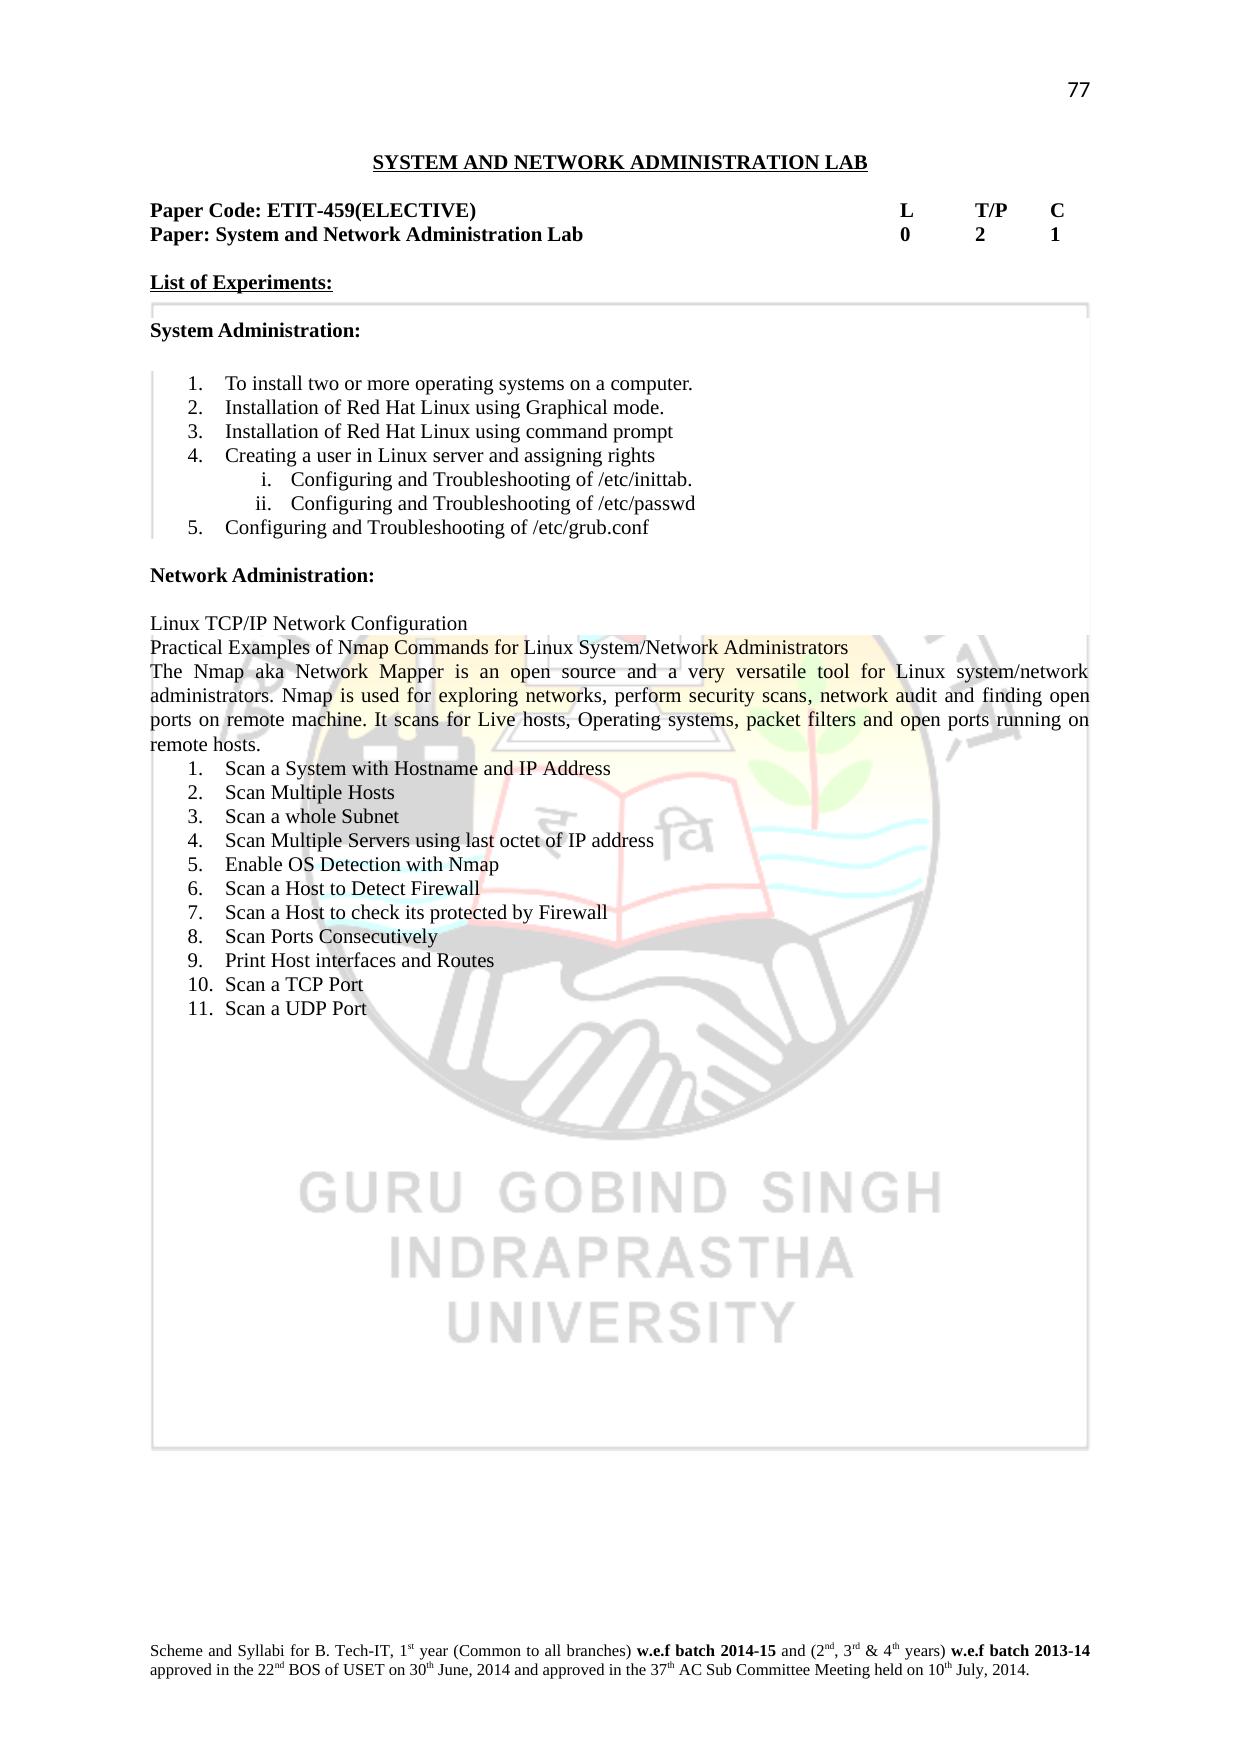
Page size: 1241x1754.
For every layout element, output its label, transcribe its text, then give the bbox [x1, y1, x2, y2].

list Configuring and Troubleshooting of /etc/grub.conf [187, 515, 1090, 539]
text System Administration: [150, 318, 1090, 342]
text Network Administration: [150, 563, 1090, 587]
text List of Experiments: [150, 270, 1090, 294]
list Scan a UDP Port [187, 996, 1090, 1020]
list Enable OS Detection with Nmap [187, 852, 1090, 876]
text Linux TCP/IP Network Configuration [150, 611, 1090, 635]
list Scan Multiple Hosts [187, 779, 1090, 804]
list Scan Ports Consecutively [187, 924, 1090, 948]
list Configuring and Troubleshooting of /etc/passwd [272, 491, 1090, 515]
text Paper: System and Network Administration Lab 0 2 1 [150, 222, 1090, 246]
text Paper Code: ETIT-459(ELECTIVE) L T/P C [150, 198, 1090, 222]
list Creating a user in Linux server and assigning rights [187, 443, 1090, 467]
list Scan a TCP Port [187, 972, 1090, 996]
list Scan a Host to Detect Firewall [187, 876, 1090, 900]
text SYSTEM AND NETWORK ADMINISTRATION LAB [150, 150, 1090, 174]
list Scan a System with Hostname and IP Address [187, 756, 1090, 779]
text The Nmap aka Network Mapper is an open source and a very versatile tool for Linux system/network administrators. Nmap is used for exploring networks, perform security scans, network audit and finding open ports on remote machine. It scans for Live hosts, Operating systems, packet filters and open ports running on remote hosts. [150, 659, 1090, 756]
list Print Host interfaces and Routes [187, 948, 1090, 972]
list Scan a whole Subnet [187, 804, 1090, 828]
list Installation of Red Hat Linux using Graphical mode. [187, 394, 1090, 419]
list To install two or more operating systems on a computer. [187, 371, 1090, 394]
list Configuring and Troubleshooting of /etc/inittab. [272, 467, 1090, 491]
list Scan Multiple Servers using last octet of IP address [187, 828, 1090, 852]
list Scan a Host to check its protected by Firewall [187, 900, 1090, 924]
list Installation of Red Hat Linux using command prompt [187, 419, 1090, 443]
text Practical Examples of Nmap Commands for Linux System/Network Administrators [150, 635, 1090, 659]
